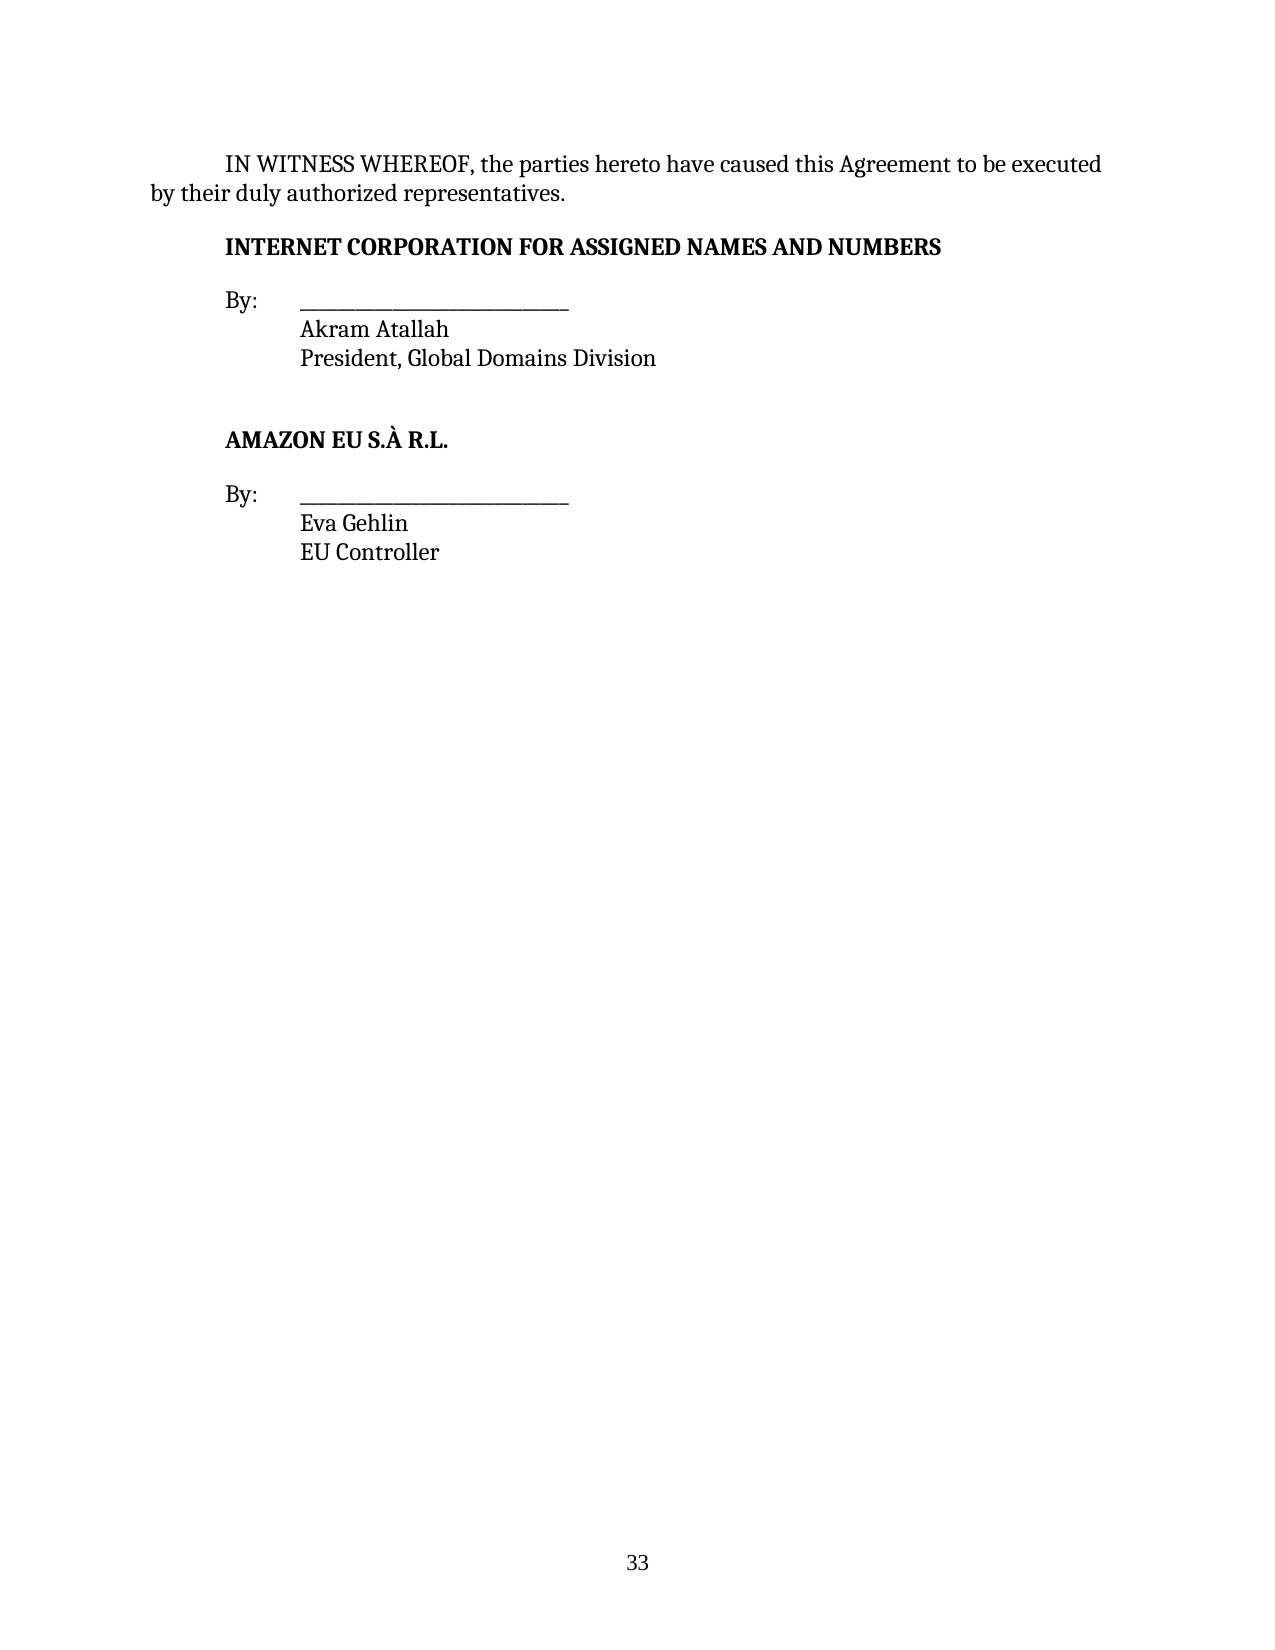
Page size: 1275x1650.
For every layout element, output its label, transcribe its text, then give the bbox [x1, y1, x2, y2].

text AMAZON EU S.À R.L. [150, 426, 1125, 455]
text IN WITNESS WHEREOF, the parties hereto have caused this Agreement to be executed by their duly authorized representatives. [150, 150, 1125, 207]
text By: _____________________________ Eva Gehlin [225, 480, 1125, 537]
text By: _____________________________ Akram Atallah President, Global Domains Division [225, 286, 1125, 401]
text INTERNET CORPORATION FOR ASSIGNED NAMES AND NUMBERS [150, 232, 1125, 261]
text EU Controller [225, 537, 1125, 593]
